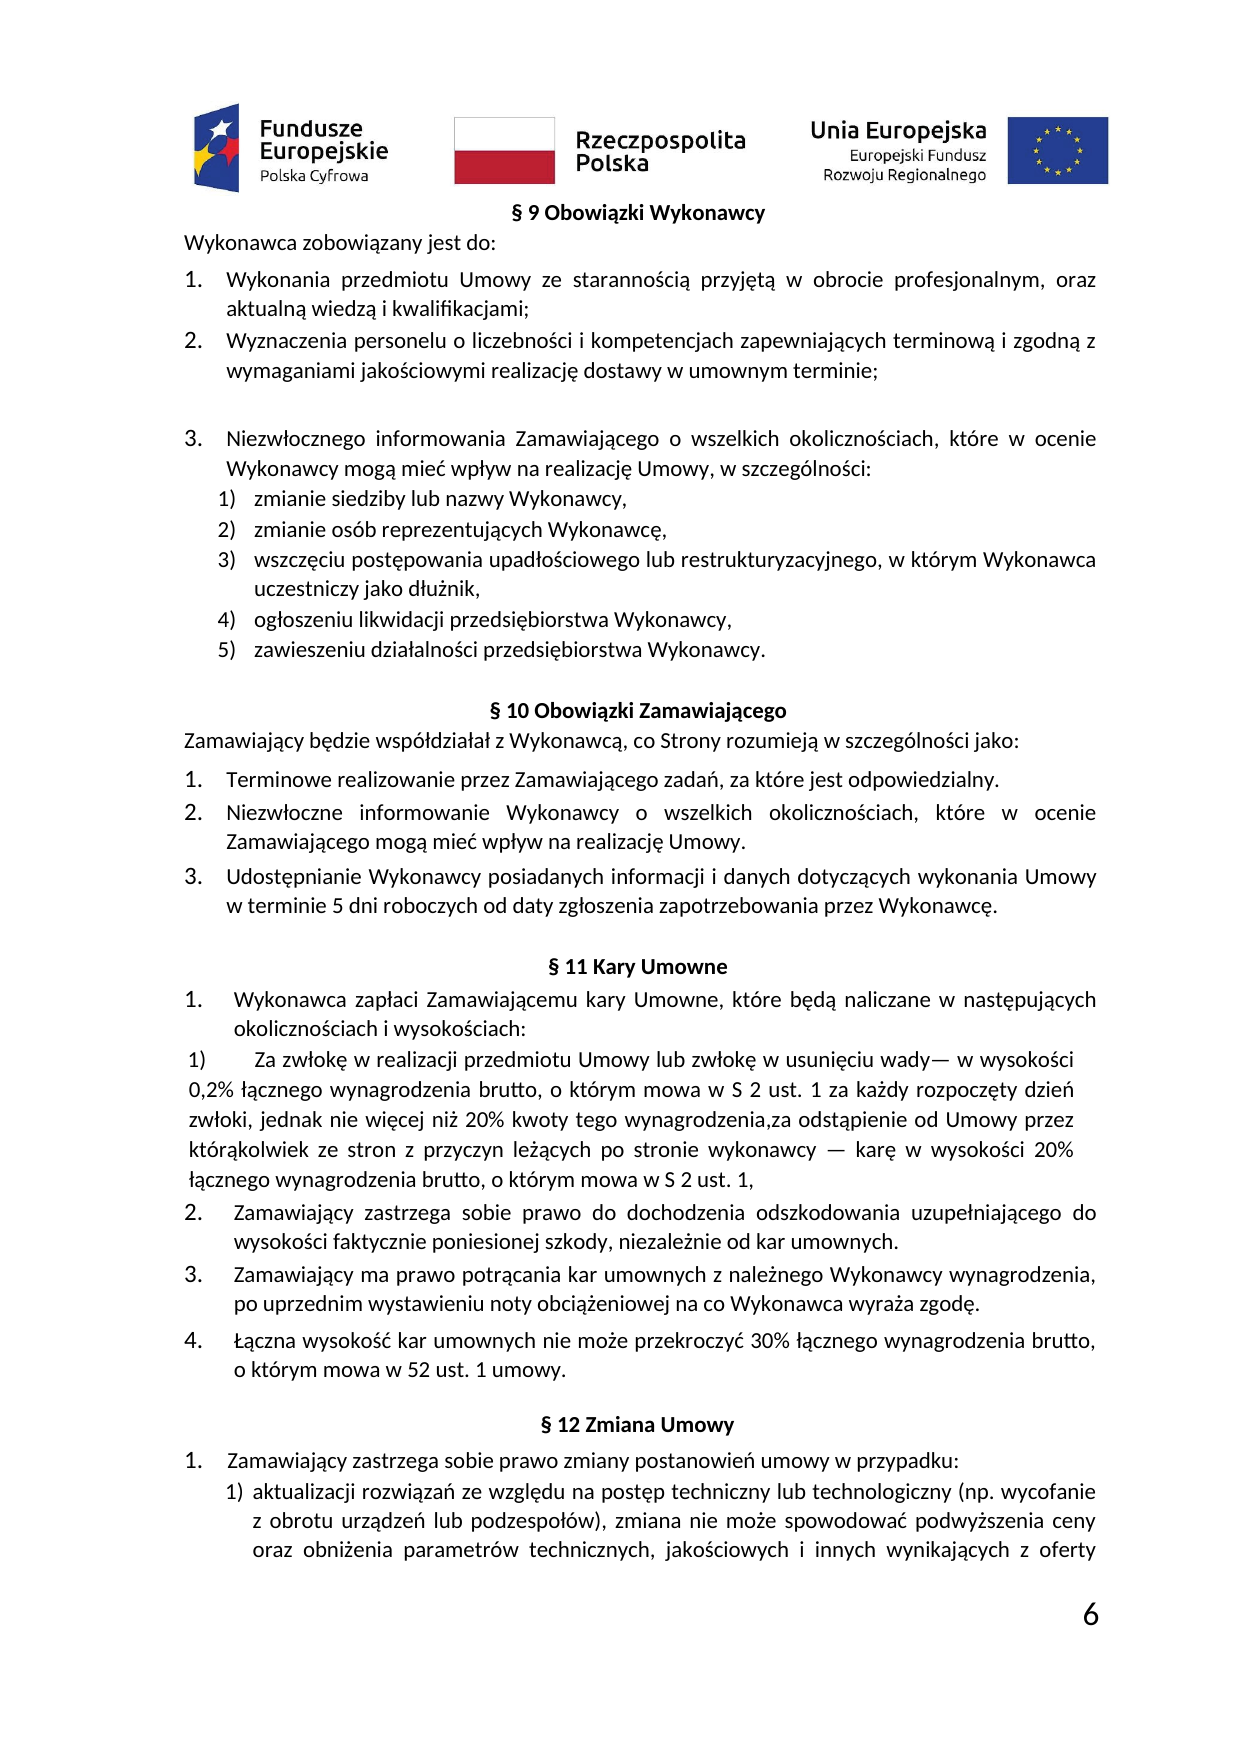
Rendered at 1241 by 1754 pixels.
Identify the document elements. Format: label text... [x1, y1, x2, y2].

list Łączna wysokość kar umownych nie może przekroczyć 30% łącznego wynagrodzenia brutto, o którym mowa w 52 ust. 1 umowy. [184, 1324, 1098, 1383]
text § 12 Zmiana Umowy [187, 1410, 1087, 1438]
list Udostępnianie Wykonawcy posiadanych informacji i danych dotyczących wykonania Umowy w terminie 5 dni roboczych od daty zgłoszenia zapotrzebowania przez Wykonawcę. [184, 860, 1098, 919]
text § 10 Obowiązki Zamawiającego [187, 696, 1089, 724]
list Wykonawca zapłaci Zamawiającemu kary Umowne, które będą naliczane w następujących okolicznościach i wysokościach: [184, 983, 1098, 1042]
text § 9 Obowiązki Wykonawcy [181, 198, 1096, 226]
text Zamawiający będzie współdziałał z Wykonawcą, co Strony rozumieją w szczególności jako: [184, 726, 1098, 754]
list Zamawiający ma prawo potrącania kar umownych z należnego Wykonawcy wynagrodzenia, po uprzednim wystawieniu noty obciążeniowej na co Wykonawca wyraża zgodę. [184, 1258, 1098, 1317]
list ogłoszeniu likwidacji przedsiębiorstwa Wykonawcy, [217, 605, 1098, 633]
list wszczęciu postępowania upadłościowego lub restrukturyzacyjnego, w którym Wykonawca uczestniczy jako dłużnik, [217, 545, 1098, 602]
list Terminowe realizowanie przez Zamawiającego zadań, za które jest odpowiedzialny. [184, 763, 1098, 793]
list Zamawiający zastrzega sobie prawo do dochodzenia odszkodowania uzupełniającego do wysokości faktycznie poniesionej szkody, niezależnie od kar umownych. [184, 1196, 1098, 1255]
list zmianie osób reprezentujących Wykonawcę, [217, 515, 1098, 543]
text Wykonawca zobowiązany jest do: [184, 228, 1098, 256]
picture [191, 101, 1110, 196]
list Za zwłokę w realizacji przedmiotu Umowy lub zwłokę w usunięciu wady— w wysokości 0,2% łącznego wynagrodzenia brutto, o którym mowa w S 2 ust. 1 za każdy rozpoczęty dzień zwłoki, jednak nie więcej niż 20% kwoty tego wynagrodzenia,za odstąpienie od Umowy przez którąkolwiek ze stron z przyczyn leżących po stronie wykonawcy — karę w wysokości 20% łącznego wynagrodzenia brutto, o którym mowa w S 2 ust. 1, [187, 1045, 1076, 1194]
list Niezwłocznego informowania Zamawiającego o wszelkich okolicznościach, które w ocenie Wykonawcy mogą mieć wpływ na realizację Umowy, w szczególności: [184, 422, 1098, 482]
list Wykonania przedmiotu Umowy ze starannością przyjętą w obrocie profesjonalnym, oraz aktualną wiedzą i kwalifikacjami; [184, 263, 1098, 322]
list Wyznaczenia personelu o liczebności i kompetencjach zapewniających terminową i zgodną z wymaganiami jakościowymi realizację dostawy w umownym terminie; [184, 324, 1098, 384]
list zmianie siedziby lub nazwy Wykonawcy, [217, 484, 1098, 512]
list Niezwłoczne informowanie Wykonawcy o wszelkich okolicznościach, które w ocenie Zamawiającego mogą mieć wpływ na realizację Umowy. [184, 796, 1098, 855]
list Zamawiający zastrzega sobie prawo zmiany postanowień umowy w przypadku: [184, 1444, 1098, 1475]
text § 11 Kary Umowne [187, 952, 1088, 981]
list zawieszeniu działalności przedsiębiorstwa Wykonawcy. [217, 635, 1098, 663]
